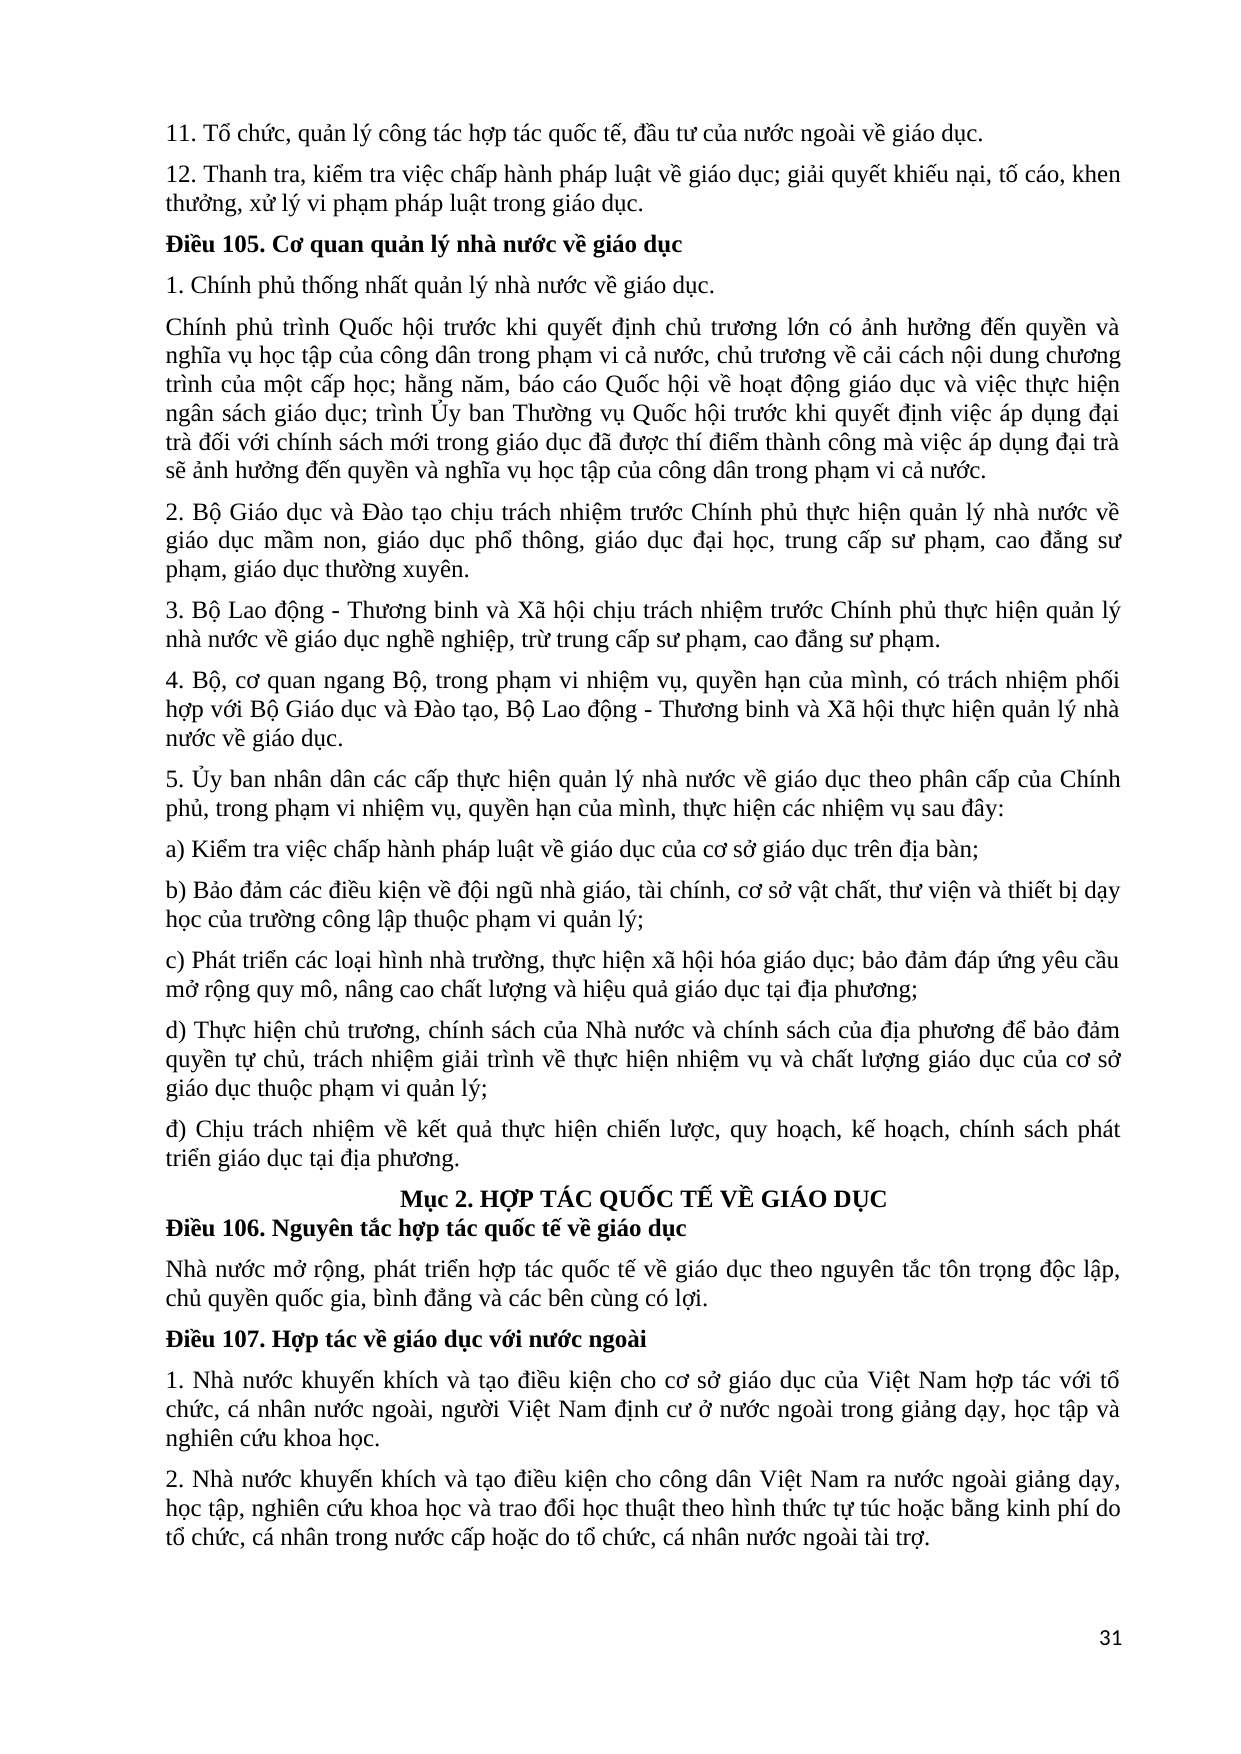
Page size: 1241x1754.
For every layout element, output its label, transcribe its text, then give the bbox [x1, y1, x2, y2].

text 3. Bộ Lao động - Thương binh và Xã hội chịu trách nhiệm trước Chính phủ thực hiện quản lý nhà nước về giáo dục nghề nghiệp, trừ trung cấp sư phạm, cao đẳng sư phạm. [165, 596, 1122, 653]
text Điều 106. Nguyên tắc hợp tác quốc tế về giáo dục [165, 1213, 1122, 1242]
text d) Thực hiện chủ trương, chính sách của Nhà nước và chính sách của địa phương để bảo đảm quyền tự chủ, trách nhiệm giải trình về thực hiện nhiệm vụ và chất lượng giáo dục của cơ sở giáo dục thuộc phạm vi quản lý; [165, 1016, 1122, 1102]
text Chính phủ trình Quốc hội trước khi quyết định chủ trương lớn có ảnh hưởng đến quyền và nghĩa vụ học tập của công dân trong phạm vi cả nước, chủ trương về cải cách nội dung chương trình của một cấp học; hằng năm, báo cáo Quốc hội về hoạt động giáo dục và việc thực hiện ngân sách giáo dục; trình Ủy ban Thường vụ Quốc hội trước khi quyết định việc áp dụng đại trà đối với chính sách mới trong giáo dục đã được thí điểm thành công mà việc áp dụng đại trà sẽ ảnh hưởng đến quyền và nghĩa vụ học tập của công dân trong phạm vi cả nước. [165, 312, 1122, 484]
text đ) Chịu trách nhiệm về kết quả thực hiện chiến lược, quy hoạch, kế hoạch, chính sách phát triển giáo dục tại địa phương. [165, 1114, 1122, 1172]
text b) Bảo đảm các điều kiện về đội ngũ nhà giáo, tài chính, cơ sở vật chất, thư viện và thiết bị dạy học của trường công lập thuộc phạm vi quản lý; [165, 876, 1122, 933]
text Điều 105. Cơ quan quản lý nhà nước về giáo dục [165, 229, 1122, 258]
text c) Phát triển các loại hình nhà trường, thực hiện xã hội hóa giáo dục; bảo đảm đáp ứng yêu cầu mở rộng quy mô, nâng cao chất lượng và hiệu quả giáo dục tại địa phương; [165, 946, 1122, 1003]
text 2. Bộ Giáo dục và Đào tạo chịu trách nhiệm trước Chính phủ thực hiện quản lý nhà nước về giáo dục mầm non, giáo dục phổ thông, giáo dục đại học, trung cấp sư phạm, cao đẳng sư phạm, giáo dục thường xuyên. [165, 497, 1122, 583]
text 12. Thanh tra, kiểm tra việc chấp hành pháp luật về giáo dục; giải quyết khiếu nại, tố cáo, khen thưởng, xử lý vi phạm pháp luật trong giáo dục. [165, 159, 1122, 217]
text a) Kiểm tra việc chấp hành pháp luật về giáo dục của cơ sở giáo dục trên địa bàn; [165, 834, 1122, 863]
text 1. Nhà nước khuyến khích và tạo điều kiện cho cơ sở giáo dục của Việt Nam hợp tác với tổ chức, cá nhân nước ngoài, người Việt Nam định cư ở nước ngoài trong giảng dạy, học tập và nghiên cứu khoa học. [165, 1366, 1122, 1452]
text 11. Tổ chức, quản lý công tác hợp tác quốc tế, đầu tư của nước ngoài về giáo dục. [165, 118, 1122, 147]
text Điều 107. Hợp tác về giáo dục với nước ngoài [165, 1324, 1122, 1353]
text 2. Nhà nước khuyến khích và tạo điều kiện cho công dân Việt Nam ra nước ngoài giảng dạy, học tập, nghiên cứu khoa học và trao đổi học thuật theo hình thức tự túc hoặc bằng kinh phí do tổ chức, cá nhân trong nước cấp hoặc do tổ chức, cá nhân nước ngoài tài trợ. [165, 1464, 1122, 1551]
text 1. Chính phủ thống nhất quản lý nhà nước về giáo dục. [165, 271, 1122, 299]
text Mục 2. HỢP TÁC QUỐC TẾ VỀ GIÁO DỤC [165, 1184, 1122, 1213]
text 5. Ủy ban nhân dân các cấp thực hiện quản lý nhà nước về giáo dục theo phân cấp của Chính phủ, trong phạm vi nhiệm vụ, quyền hạn của mình, thực hiện các nhiệm vụ sau đây: [165, 764, 1122, 822]
text Nhà nước mở rộng, phát triển hợp tác quốc tế về giáo dục theo nguyên tắc tôn trọng độc lập, chủ quyền quốc gia, bình đẳng và các bên cùng có lợi. [165, 1254, 1122, 1312]
text 4. Bộ, cơ quan ngang Bộ, trong phạm vi nhiệm vụ, quyền hạn của mình, có trách nhiệm phối hợp với Bộ Giáo dục và Đào tạo, Bộ Lao động - Thương binh và Xã hội thực hiện quản lý nhà nước về giáo dục. [165, 666, 1122, 752]
